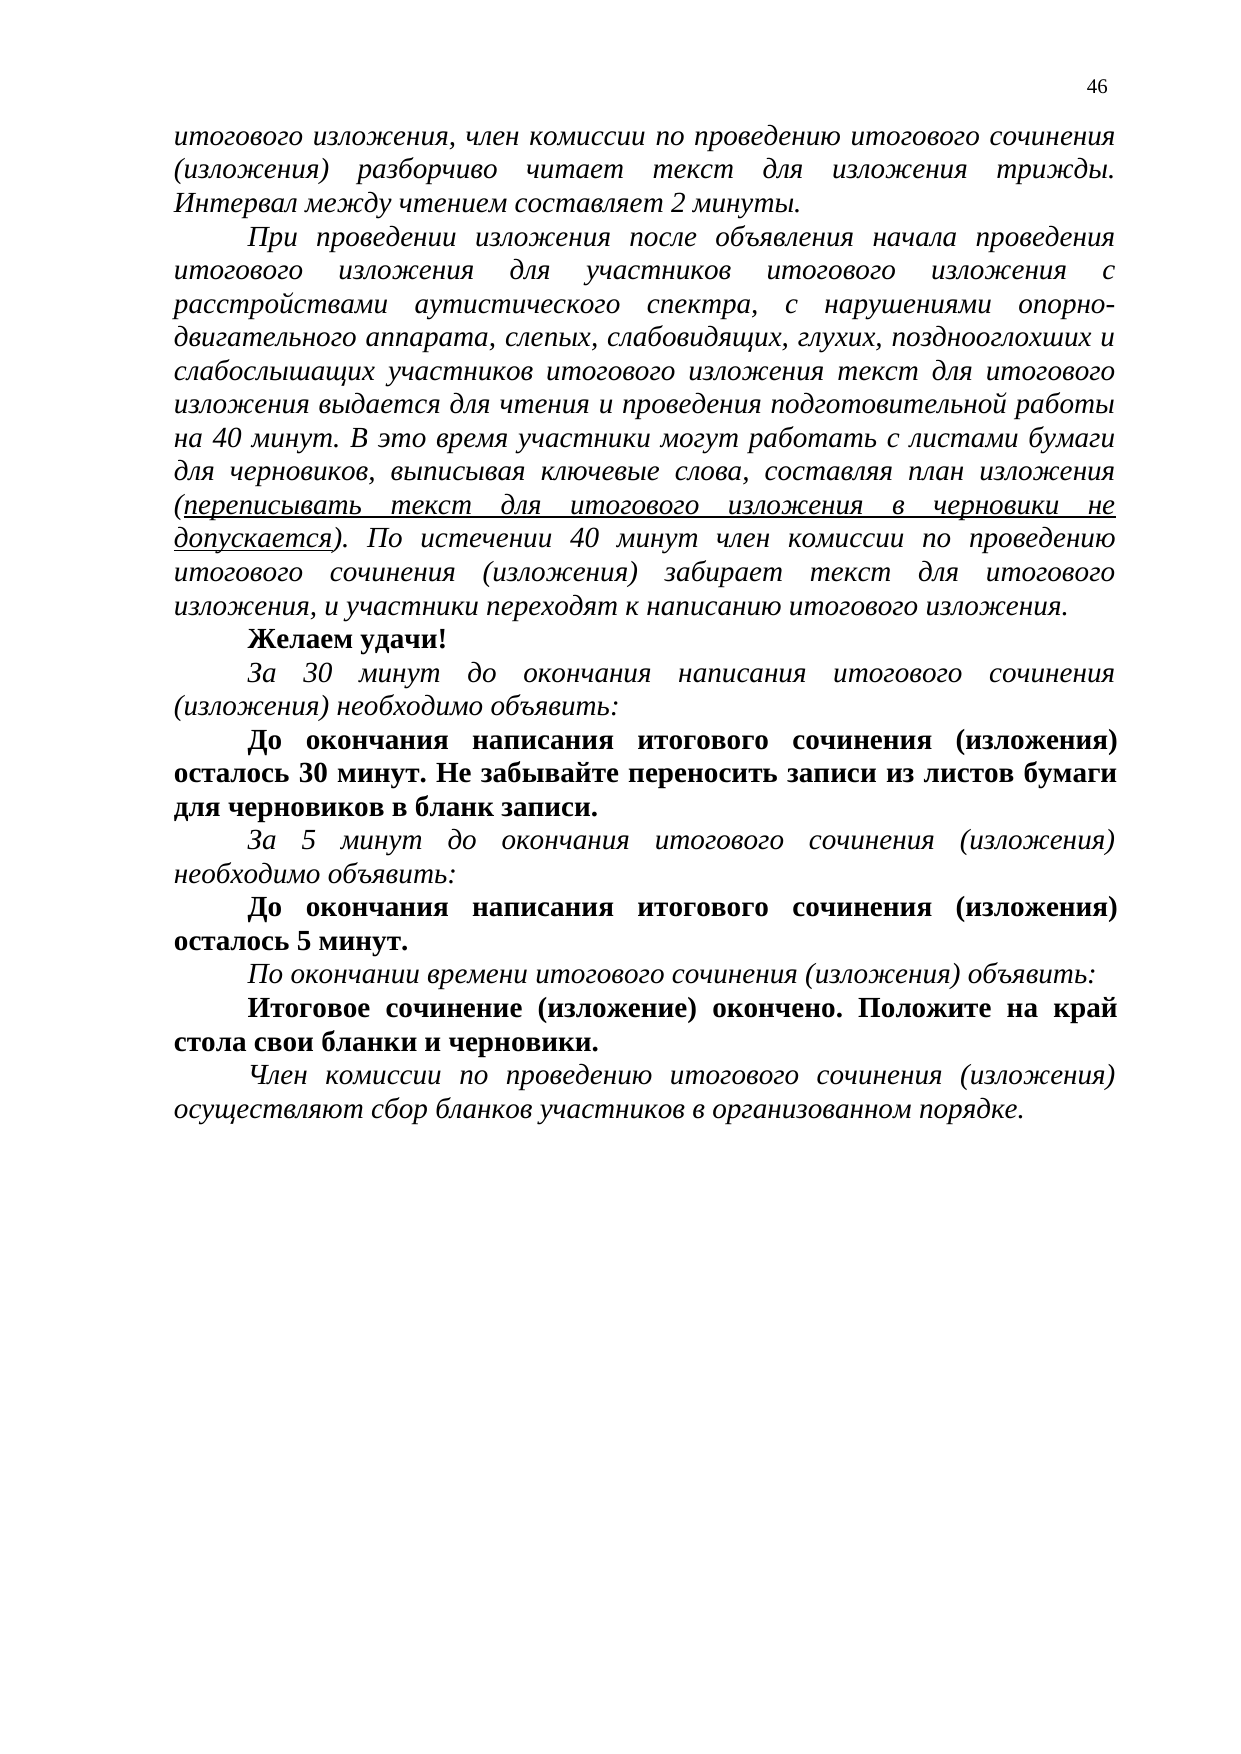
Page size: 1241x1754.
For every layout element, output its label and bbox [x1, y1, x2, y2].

table_header [163, 118, 1130, 1124]
